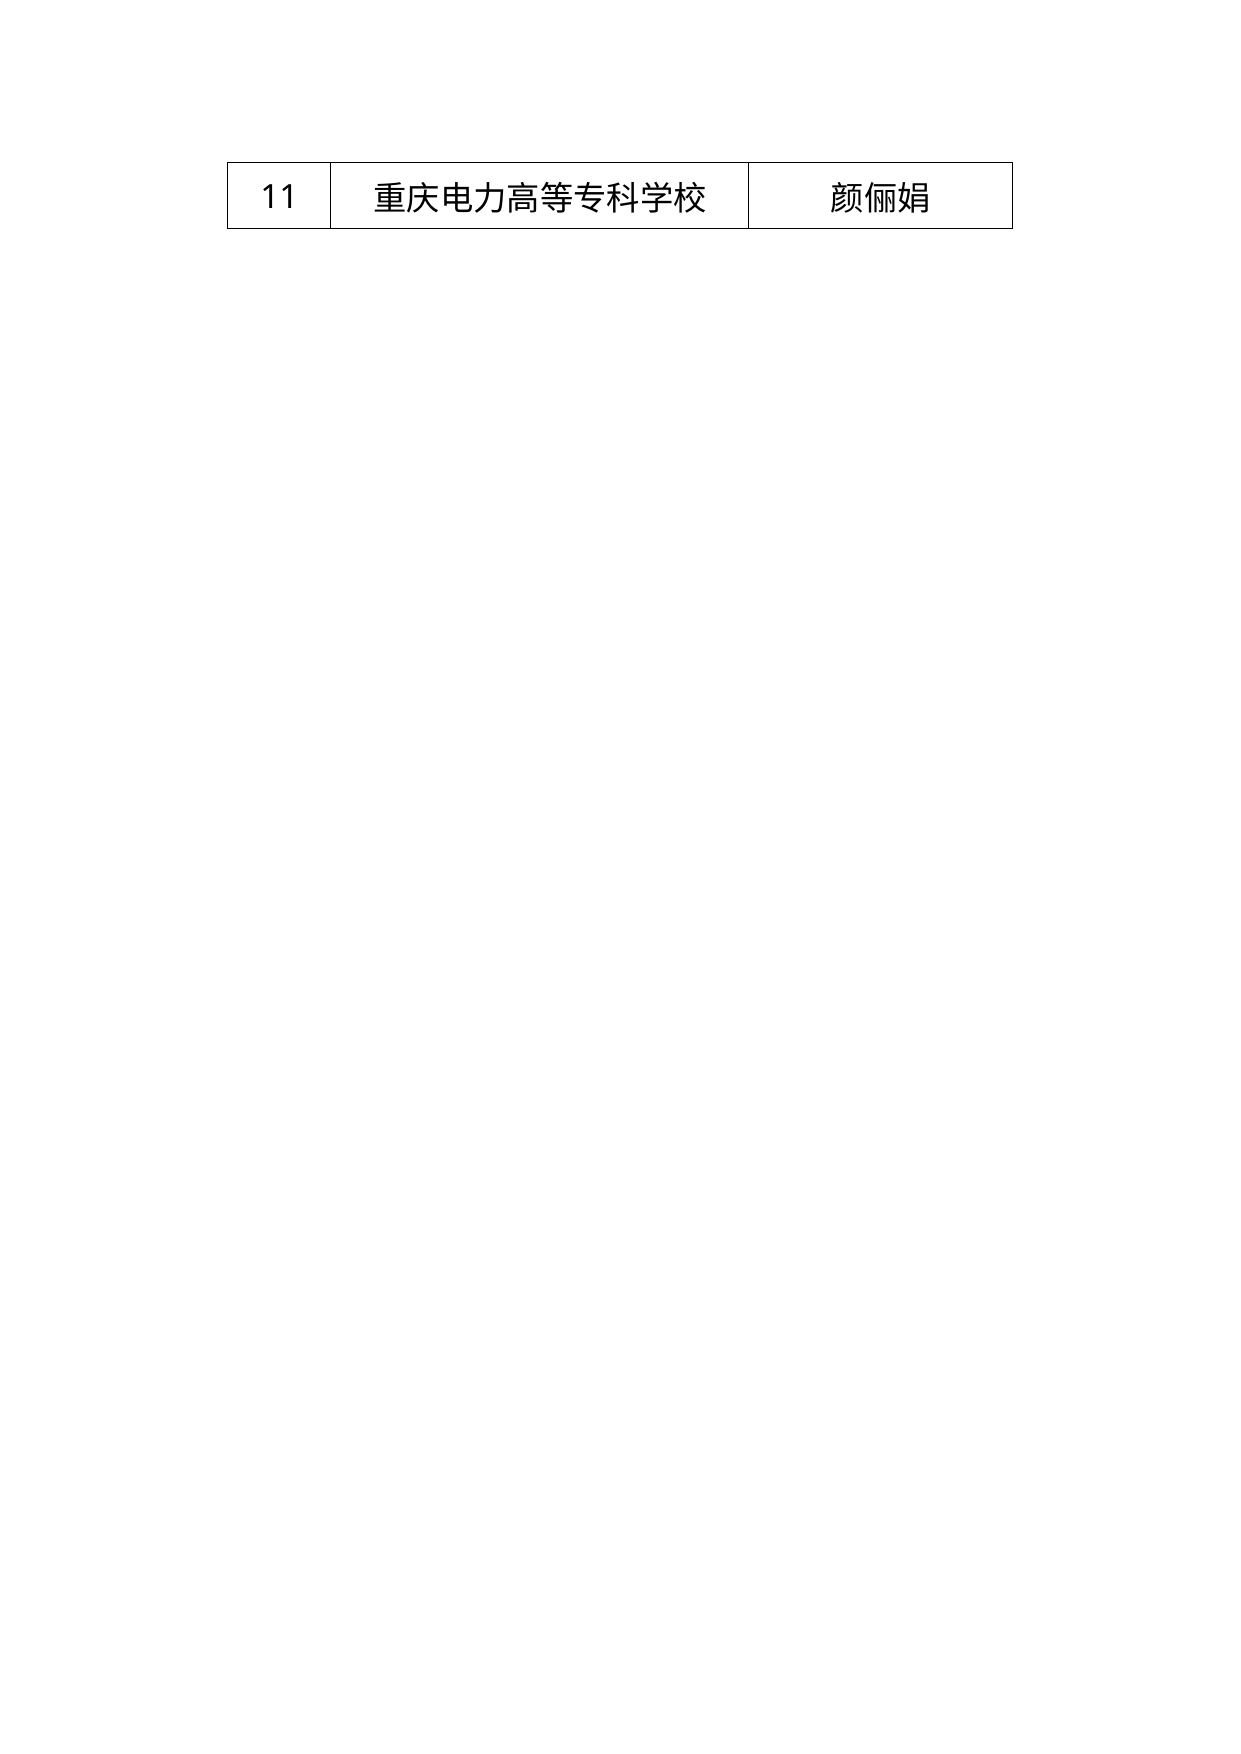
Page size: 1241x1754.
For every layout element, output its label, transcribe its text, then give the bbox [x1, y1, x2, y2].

table_cell 重庆电力高等专科学校 [331, 163, 748, 228]
table_cell 颜俪娟 [749, 163, 1012, 228]
table_cell 11 [228, 163, 330, 228]
